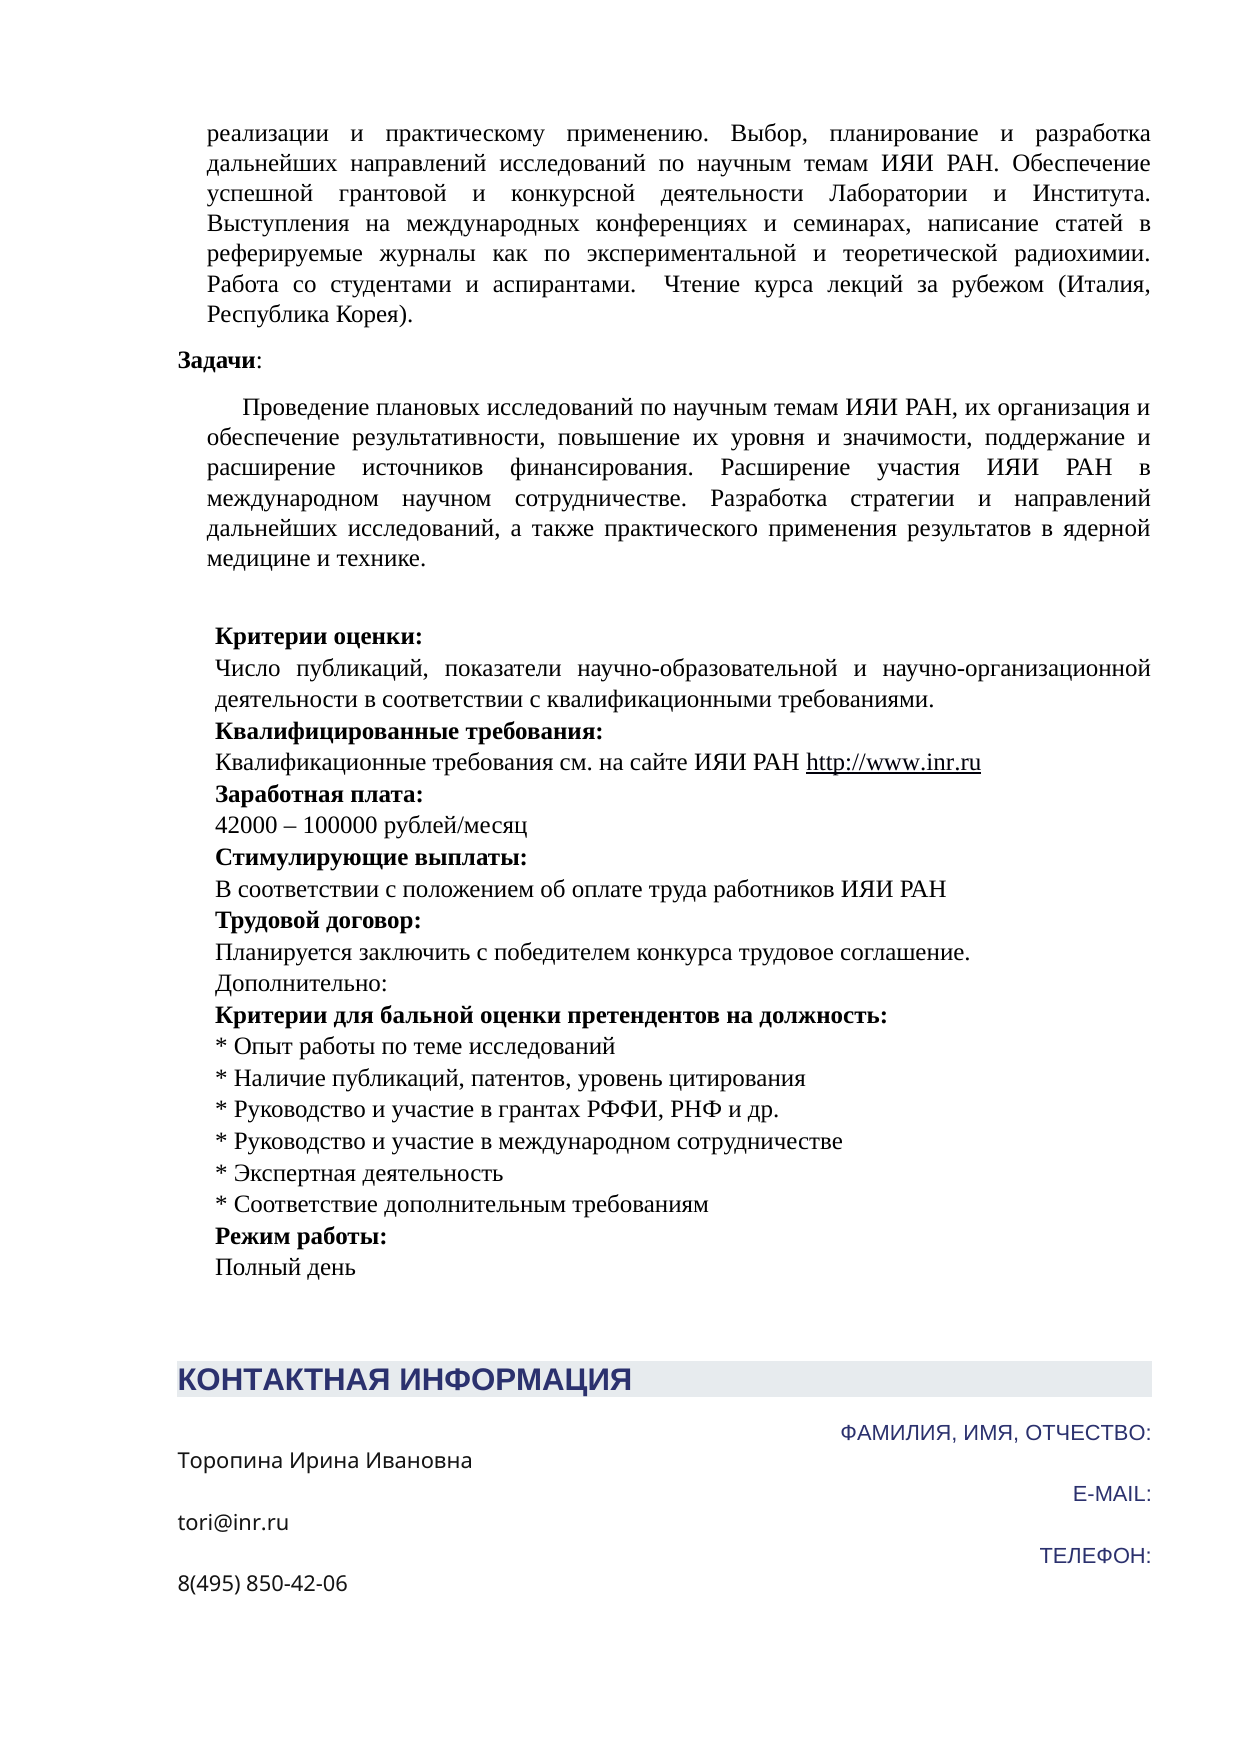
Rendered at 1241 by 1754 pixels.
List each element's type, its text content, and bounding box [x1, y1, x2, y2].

text Проведение плановых исследований по научным темам ИЯИ РАН, их организация и обеспечение результативности, повышение их уровня и значимости, поддержание и расширение источников финансирования. Расширение участия ИЯИ РАН в международном научном сотрудничестве. Разработка стратегии и направлений дальнейших исследований, а также практического применения результатов в ядерной медицине и технике. [207, 392, 1152, 572]
text Трудовой договор: [215, 905, 1152, 934]
text Квалифицированные требования: [215, 716, 1152, 744]
text Заработная плата: [215, 779, 1152, 808]
text Стимулирующие выплаты: [215, 842, 1152, 871]
text 8(495) 850-42-06 [177, 1568, 1152, 1597]
text Задачи: [177, 346, 1152, 374]
text Критерии оценки: [177, 621, 1152, 650]
text В соответствии с положением об оплате труда работников ИЯИ РАН [215, 874, 1152, 902]
text Планируется заключить с победителем конкурса трудовое соглашение. [215, 937, 1152, 966]
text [207, 118, 1152, 327]
text Критерии для бальной оценки претендентов на должность: [215, 1000, 1152, 1029]
text ТЕЛЕФОН: [177, 1542, 1152, 1568]
text * Опыт работы по теме исследований * Наличие публикаций, патентов, уровень цитирования * Руководство и участие в грантах РФФИ, РНФ и др. * Руководство и участие в международном сотрудничестве * Экспертная деятельность * Соответствие дополнительным требованиям [215, 1031, 1152, 1218]
text КОНТАКТНАЯ ИНФОРМАЦИЯ [177, 1361, 1152, 1397]
text Торопина Ирина Ивановна [177, 1445, 1152, 1475]
text Квалификационные требования см. на сайте ИЯИ РАН http://www.inr.ru [215, 747, 1152, 776]
text Режим работы: [215, 1221, 1152, 1249]
text Дополнительно: [215, 968, 1152, 997]
text tori@inr.ru [177, 1506, 1152, 1536]
text Число публикаций, показатели научно-образовательной и научно-организационной деятельности в соответствии с квалификационными требованиями. [215, 653, 1152, 713]
text ФАМИЛИЯ, ИМЯ, ОТЧЕСТВО: [177, 1420, 1152, 1445]
text 42000 – 100000 рублей/месяц [215, 811, 1152, 839]
text Полный день [215, 1252, 1152, 1281]
text E-MAIL: [177, 1481, 1152, 1506]
